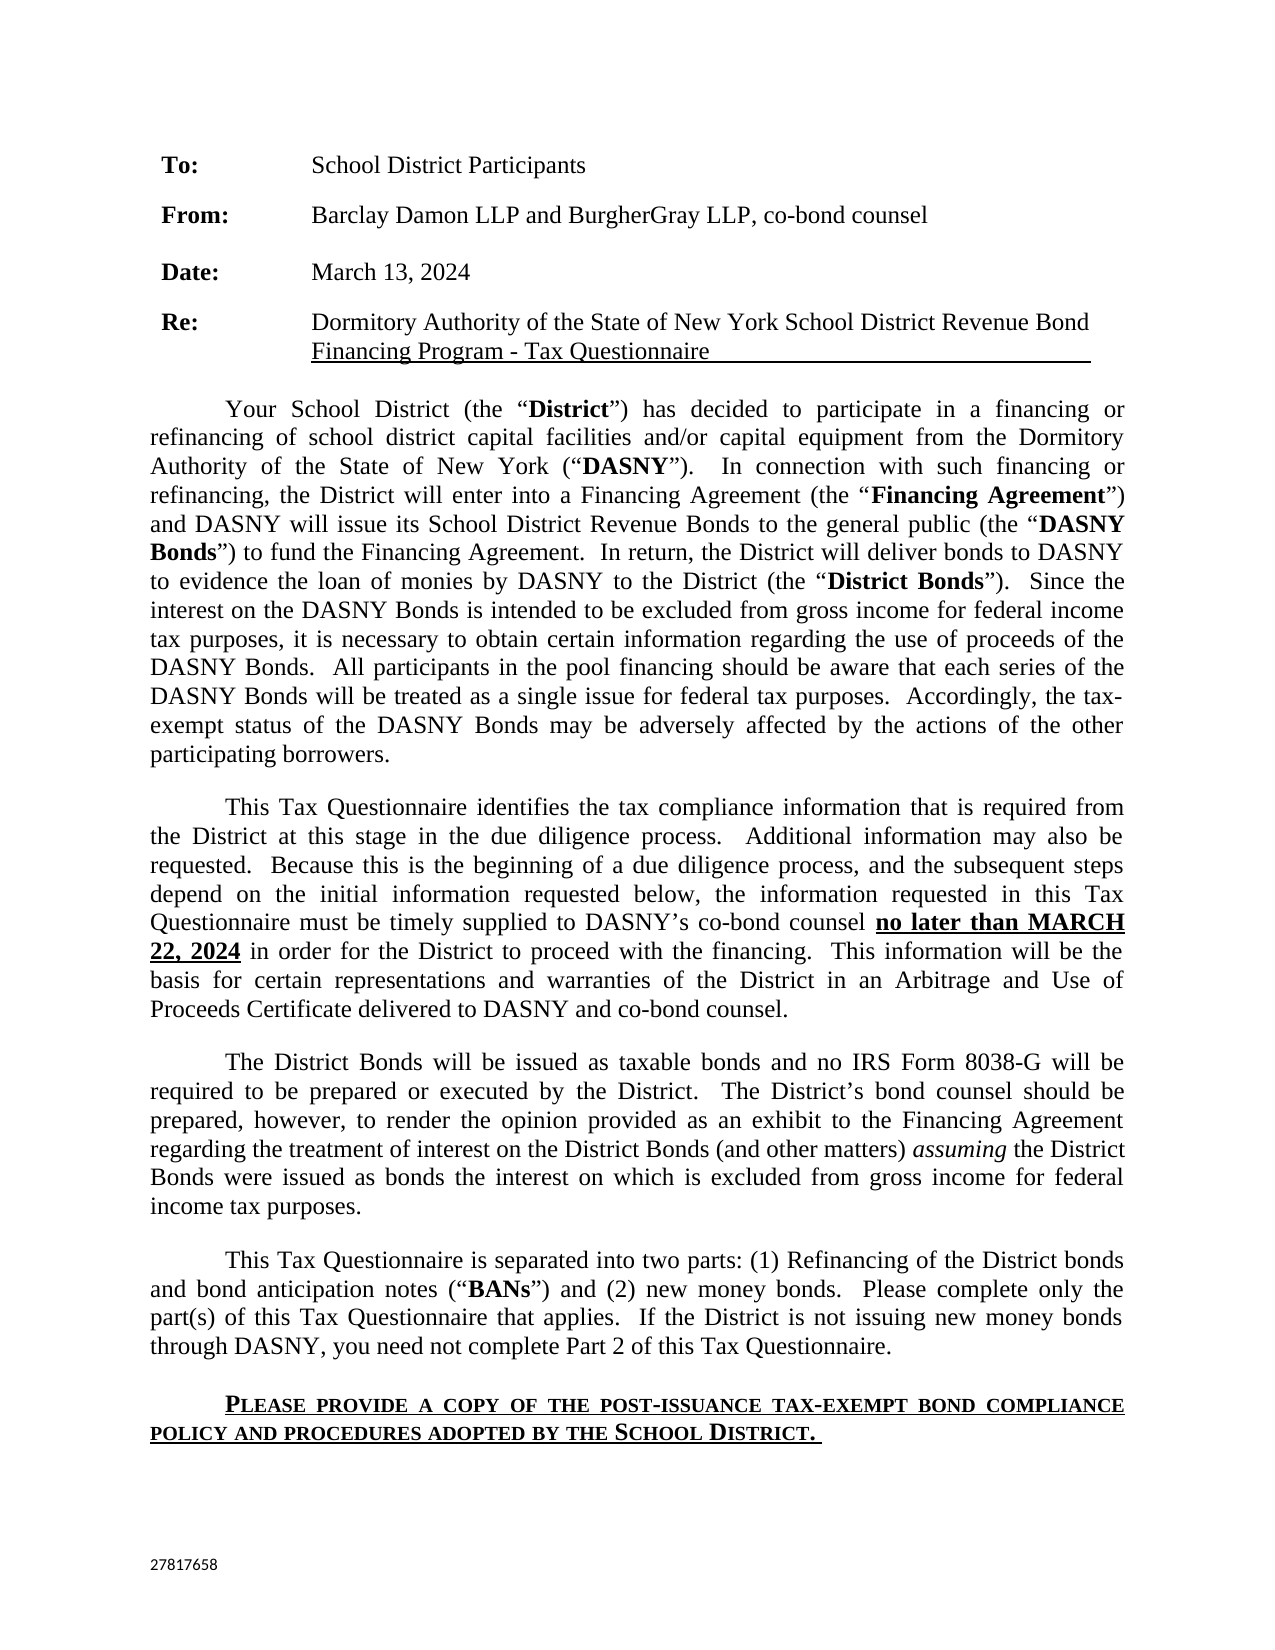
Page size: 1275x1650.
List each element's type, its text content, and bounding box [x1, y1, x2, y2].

table_cell Re: [150, 308, 300, 365]
table_cell Dormitory Authority of the State of New York School District Revenue Bond Financing Program - Tax Questionnaire [300, 308, 1155, 365]
table_header To: [150, 150, 300, 200]
text The District Bonds will be issued as taxable bonds and no IRS Form 8038-G will be required to be prepared or executed by the District. The District’s bond counsel should be prepared, however, to render the opinion provided as an exhibit to the Financing Agreement regarding the treatment of interest on the District Bonds (and other matters) assuming the District Bonds were issued as bonds the interest on which is excluded from gross income for federal income tax purposes. [150, 1047, 1125, 1220]
text Your School District (the “District”) has decided to participate in a financing or refinancing of school district capital facilities and/or capital equipment from the Dormitory Authority of the State of New York (“DASNY”). In connection with such financing or refinancing, the District will enter into a Financing Agreement (the “Financing Agreement”) and DASNY will issue its School District Revenue Bonds to the general public (the “DASNY Bonds”) to fund the Financing Agreement. In return, the District will deliver bonds to DASNY to evidence the loan of monies by DASNY to the District (the “District Bonds”). Since the interest on the DASNY Bonds is intended to be excluded from gross income for federal income tax purposes, it is necessary to obtain certain information regarding the use of proceeds of the DASNY Bonds. All participants in the pool financing should be aware that each series of the DASNY Bonds will be treated as a single issue for federal tax purposes. Accordingly, the tax-exempt status of the DASNY Bonds may be adversely affected by the actions of the other participating borrowers. [150, 394, 1125, 767]
table_header School District Participants [300, 150, 1155, 200]
text This Tax Questionnaire identifies the tax compliance information that is required from the District at this stage in the due diligence process. Additional information may also be requested. Because this is the beginning of a due diligence process, and the subsequent steps depend on the initial information requested below, the information requested in this Tax Questionnaire must be timely supplied to DASNY’s co-bond counsel no later than MARCH 22, 2024 in order for the District to proceed with the financing. This information will be the basis for certain representations and warranties of the District in an Arbitrage and Use of Proceeds Certificate delivered to DASNY and co-bond counsel. [150, 792, 1125, 1022]
table_cell From: [150, 200, 300, 257]
table_cell Barclay Damon LLP and BurgherGray LLP, co-bond counsel [300, 200, 1155, 257]
table_cell March 13, 2024 [300, 258, 1155, 307]
text This Tax Questionnaire is separated into two parts: (1) Refinancing of the District bonds and bond anticipation notes (“BANs”) and (2) new money bonds. Please complete only the part(s) of this Tax Questionnaire that applies. If the District is not issuing new money bonds through DASNY, you need not complete Part 2 of this Tax Questionnaire. [150, 1245, 1125, 1360]
table_cell Date: [150, 258, 300, 307]
text Please provide a copy of the post-issuance tax-exempt bond compliance policy and procedures adopted by the School District. [150, 1389, 1125, 1446]
